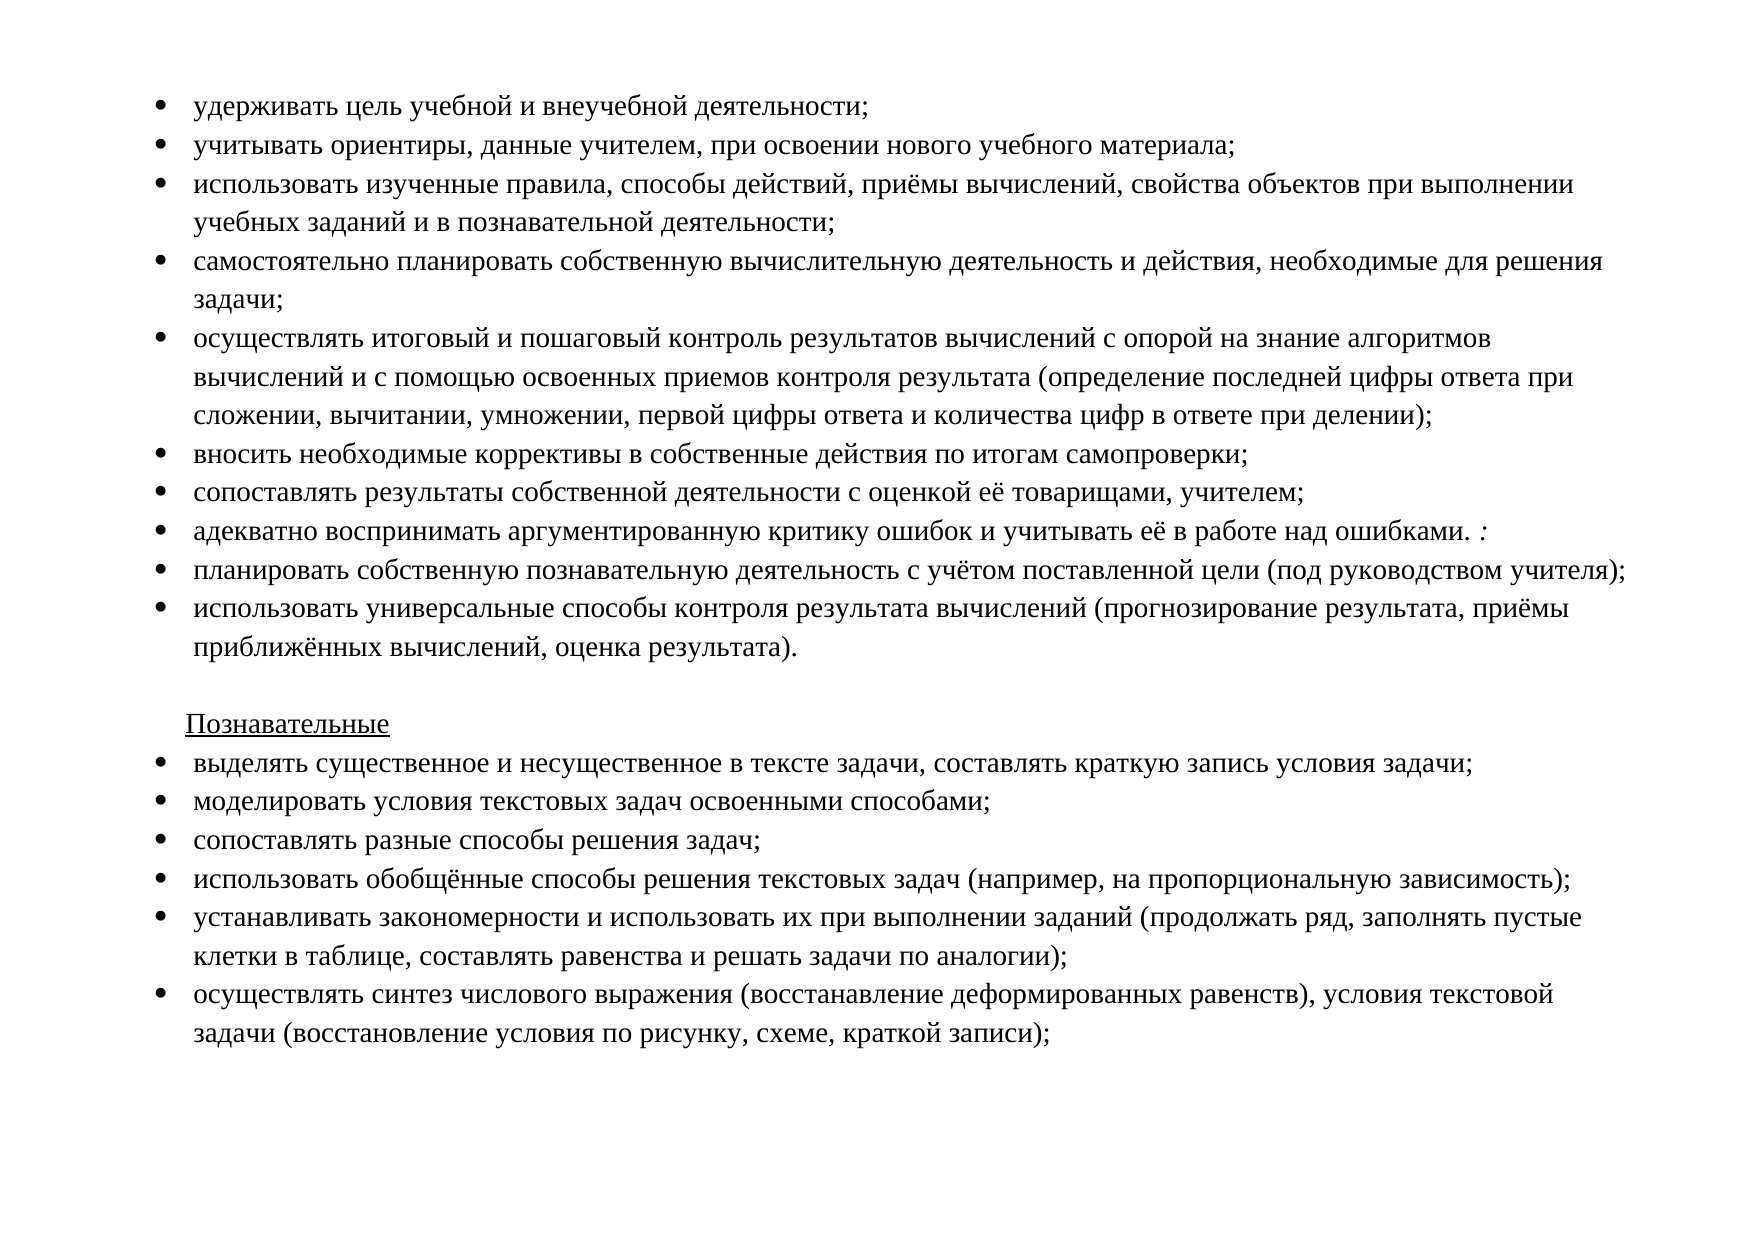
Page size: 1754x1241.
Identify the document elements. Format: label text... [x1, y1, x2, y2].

list осуществлять итоговый и пошаговый контроль результатов вычислений с опорой на знание алгоритмов вычислений и с помощью освоенных приемов контроля результата (определение последней цифры ответа при сложении, вычитании, умножении, первой цифры ответа и количества цифр в ответе при делении); [156, 320, 1636, 431]
list адекватно воспринимать аргументированную критику ошибок и учитывать её в работе над ошибками. : [156, 513, 1636, 547]
list использовать универсальные способы контроля результата вычислений (прогнозирование результата, приёмы приближённых вычислений, оценка результата). [156, 591, 1636, 663]
list самостоятельно планировать собственную вычислительную деятельность и действия, необходимые для решения задачи; [156, 243, 1636, 315]
list осуществлять синтез числового выражения (восстанавление деформированных равенств), условия текстовой задачи (восстановление условия по рисунку, схеме, краткой записи); [156, 977, 1636, 1049]
list планировать собственную познавательную деятельность с учётом поставленной цели (под руководством учителя); [156, 552, 1636, 586]
list учитывать ориентиры, данные учителем, при освоении нового учебного материала; [156, 127, 1636, 161]
list использовать изученные правила, способы действий, приёмы вычислений, свойства объектов при выполнении учебных заданий и в познавательной деятельности; [156, 166, 1636, 238]
list устанавливать закономерности и использовать их при выполнении заданий (продолжать ряд, заполнять пустые клетки в таблице, составлять равенства и решать задачи по аналогии); [156, 899, 1636, 972]
list моделировать условия текстовых задач освоенными способами; [156, 783, 1636, 817]
list использовать обобщённые способы решения текстовых задач (например, на пропорциональную зависимость); [156, 861, 1636, 894]
list удерживать цель учебной и внеучебной деятельности; [156, 88, 1636, 122]
list вносить необходимые коррективы в собственные действия по итогам самопроверки; [156, 436, 1636, 469]
list сопоставлять результаты собственной деятельности с оценкой её товарищами, учителем; [156, 474, 1636, 508]
text Познавательные [185, 706, 1636, 740]
list сопоставлять разные способы решения задач; [156, 822, 1636, 856]
list выделять существенное и несущественное в тексте задачи, составлять краткую запись условия задачи; [156, 745, 1636, 778]
